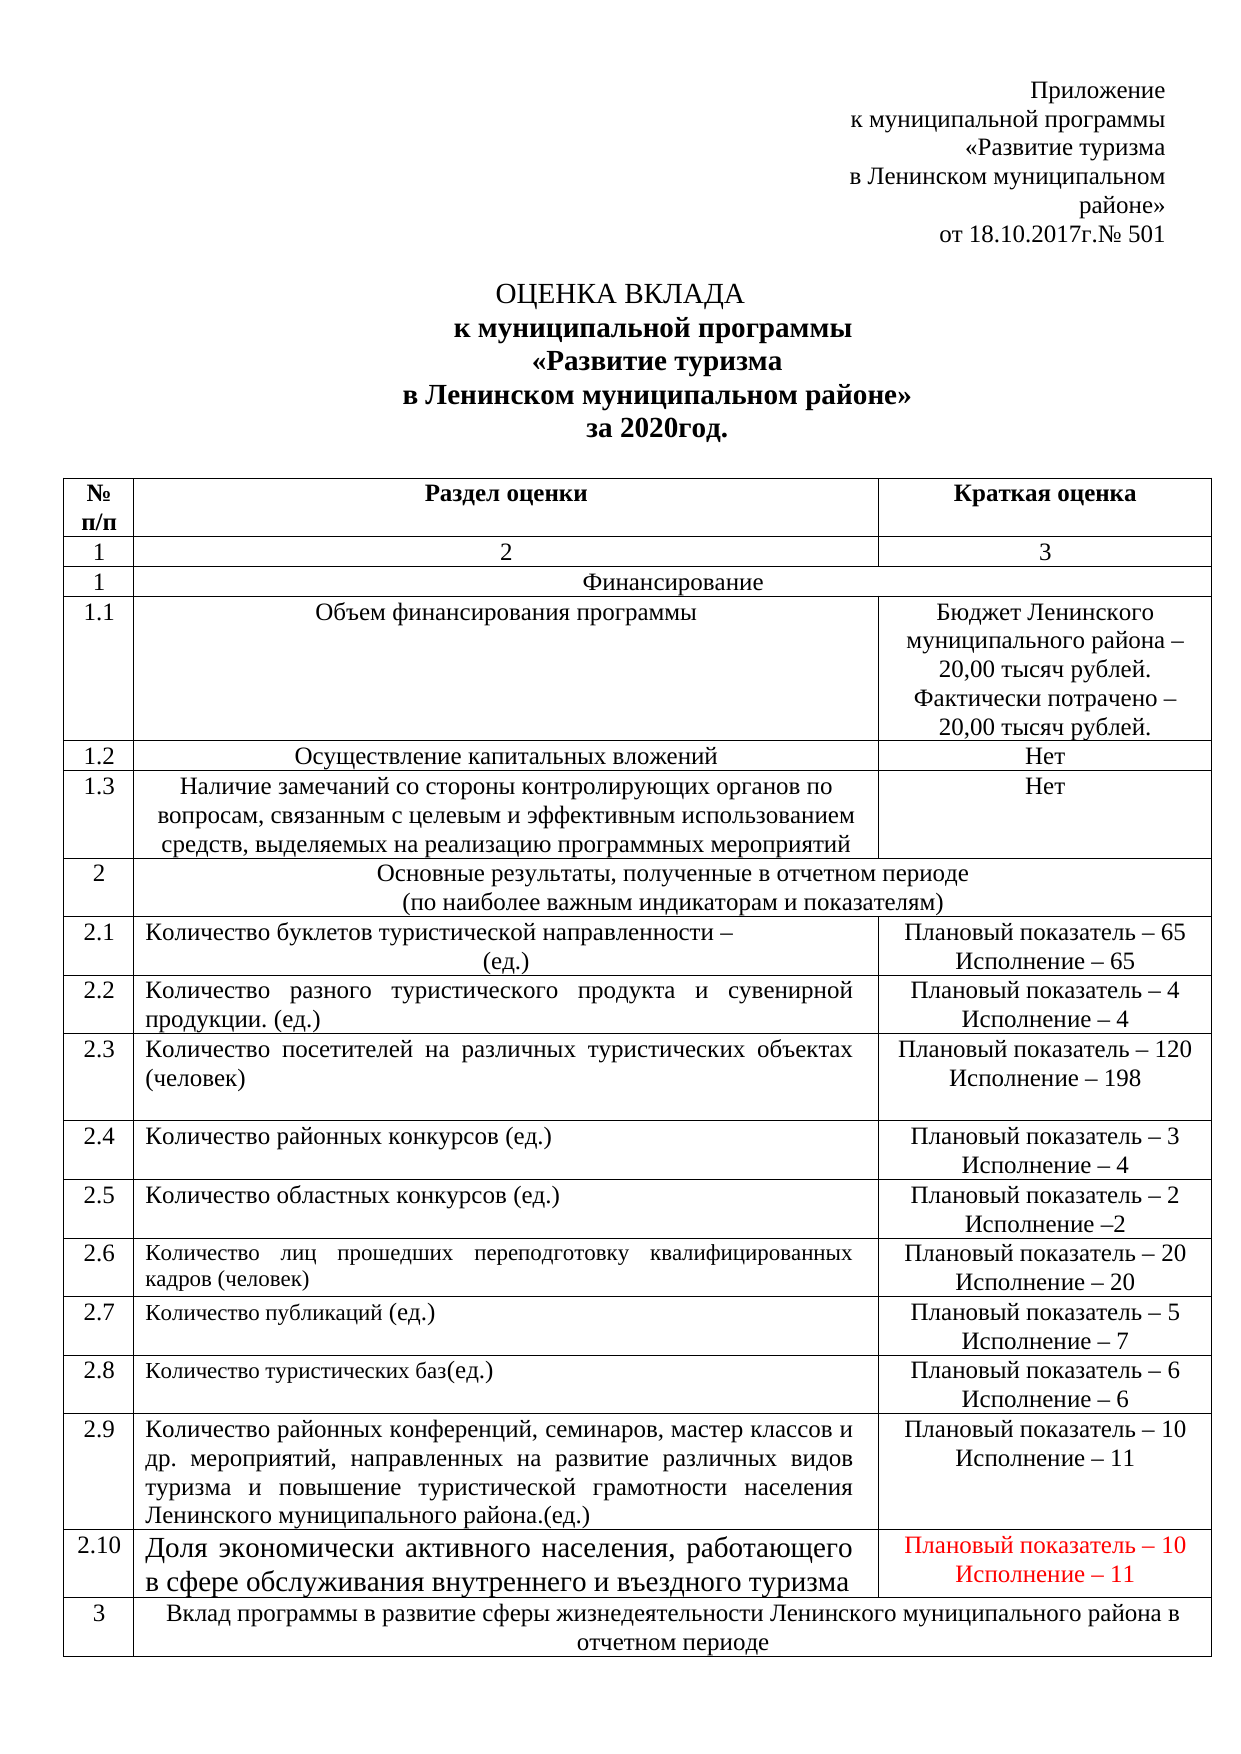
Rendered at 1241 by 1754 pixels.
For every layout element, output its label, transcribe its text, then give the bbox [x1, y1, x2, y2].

text в Ленинском муниципальном районе» [75, 161, 1165, 219]
table_cell Плановый показатель – 6 Исполнение – 6 [879, 1356, 1211, 1413]
table_cell 2.8 [64, 1356, 133, 1413]
text «Развитие туризма [75, 132, 1165, 161]
table_cell 3 [879, 537, 1211, 566]
table_header Раздел оценки [134, 479, 878, 536]
text «Развитие туризма [75, 343, 1165, 377]
table_cell Бюджет Ленинского муниципального района – 20,00 тысяч рублей. Фактически потрачено – 20,00 тысяч рублей. [879, 597, 1211, 740]
table_cell 2.3 [64, 1034, 133, 1120]
table_header Краткая оценка [879, 479, 1211, 536]
table_cell 2 [64, 859, 133, 916]
table_cell 2.9 [64, 1414, 133, 1529]
table_cell 1.1 [64, 597, 133, 740]
table_cell Плановый показатель – 10 Исполнение – 11 [879, 1414, 1211, 1529]
table_cell Плановый показатель – 5 Исполнение – 7 [879, 1297, 1211, 1354]
text ОЦЕНКА ВКЛАДА [75, 276, 1165, 310]
table_cell Доля экономически активного населения, работающего в сфере обслуживания внутреннего и въездного туризма [134, 1530, 878, 1597]
table_cell Наличие замечаний со стороны контролирующих органов по вопросам, связанным с целевым и эффективным использованием средств, выделяемых на реализацию программных мероприятий [134, 771, 878, 857]
table_cell Плановый показатель – 120 Исполнение – 198 [879, 1034, 1211, 1120]
table_cell Объем финансирования программы [134, 597, 878, 740]
table_cell 2.4 [64, 1121, 133, 1179]
table_cell Плановый показатель – 2 Исполнение –2 [879, 1180, 1211, 1237]
table_cell 3 [64, 1598, 133, 1656]
text за 2020год. [75, 410, 1165, 444]
table_cell Количество областных конкурсов (ед.) [134, 1180, 878, 1237]
table_cell 1.3 [64, 771, 133, 857]
table_cell Количество разного туристического продукта и сувенирной продукции. (ед.) [134, 976, 878, 1033]
text к муниципальной программы [75, 310, 1165, 343]
table_cell Нет [879, 741, 1211, 770]
table_cell 2.7 [64, 1297, 133, 1354]
table_cell Плановый показатель – 65 Исполнение – 65 [879, 917, 1211, 974]
table_cell 2 [134, 537, 878, 566]
table_cell Количество буклетов туристической направленности – (ед.) [134, 917, 878, 974]
text в Ленинском муниципальном районе» [75, 377, 1165, 410]
table_cell 1.2 [64, 741, 133, 770]
table_cell Количество районных конференций, семинаров, мастер классов и др. мероприятий, направленных на развитие различных видов туризма и повышение туристической грамотности населения Ленинского муниципального района.(ед.) [134, 1414, 878, 1529]
table_cell Финансирование [134, 567, 1211, 596]
table_cell 1 [64, 567, 133, 596]
table_cell Количество публикаций (ед.) [134, 1297, 878, 1354]
table_cell 2.10 [64, 1530, 133, 1597]
table_cell Плановый показатель – 10 Исполнение – 11 [879, 1530, 1211, 1597]
table_cell Количество районных конкурсов (ед.) [134, 1121, 878, 1179]
table_cell Плановый показатель – 4 Исполнение – 4 [879, 976, 1211, 1033]
table_cell Количество туристических баз(ед.) [134, 1356, 878, 1413]
text к муниципальной программы [75, 104, 1165, 132]
table_cell Количество лиц прошедших переподготовку квалифицированных кадров (человек) [134, 1239, 878, 1296]
table_cell 1 [64, 537, 133, 566]
table_cell 2.6 [64, 1239, 133, 1296]
text от 18.10.2017г.№ 501 [75, 219, 1165, 247]
table_cell Основные результаты, полученные в отчетном периоде (по наиболее важным индикаторам и показателям) [134, 859, 1211, 916]
text Приложение [75, 75, 1165, 104]
table_header № п/п [64, 479, 133, 536]
table_cell 2.1 [64, 917, 133, 974]
table_cell Вклад программы в развитие сферы жизнедеятельности Ленинского муниципального района в отчетном периоде [134, 1598, 1211, 1656]
table_cell Плановый показатель – 20 Исполнение – 20 [879, 1239, 1211, 1296]
table_cell Нет [879, 771, 1211, 857]
table_cell Количество посетителей на различных туристических объектах (человек) [134, 1034, 878, 1120]
table_cell Осуществление капитальных вложений [134, 741, 878, 770]
table_cell 2.2 [64, 976, 133, 1033]
table_cell 2.5 [64, 1180, 133, 1237]
table_cell Плановый показатель – 3 Исполнение – 4 [879, 1121, 1211, 1179]
